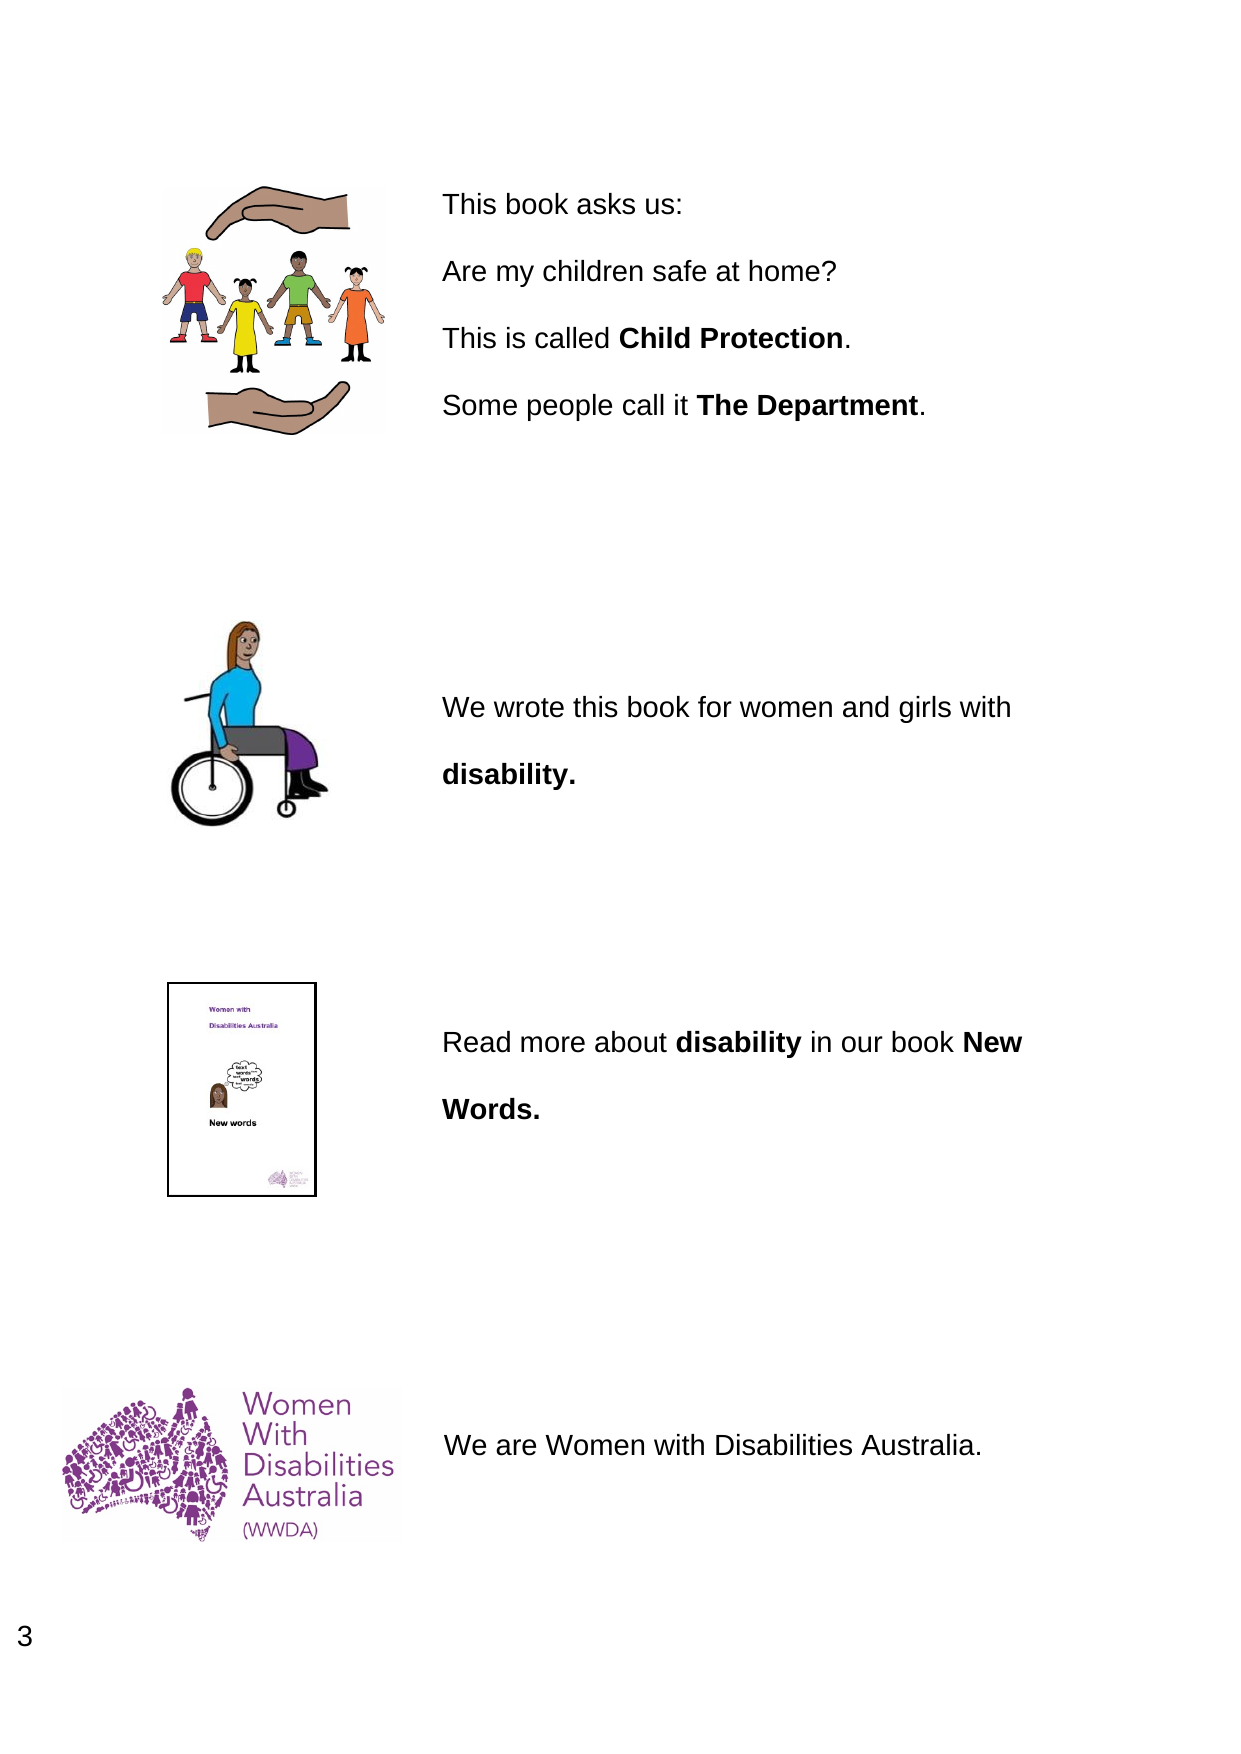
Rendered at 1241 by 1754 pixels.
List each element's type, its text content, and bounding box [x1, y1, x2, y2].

text We wrote this book for women and girls with disability. [442, 690, 1024, 791]
text Read more about disability in our book New Words. [442, 1025, 1024, 1126]
picture [162, 186, 385, 435]
text Are my children safe at home? This is called Child Protection. [442, 254, 873, 354]
picture [167, 620, 331, 827]
text We are Women with Disabilities Australia. [443, 1428, 1228, 1461]
text This book asks us: [442, 187, 1228, 220]
picture [169, 984, 314, 1195]
text Some people call it The Department. [442, 388, 1228, 422]
picture [62, 1387, 402, 1542]
